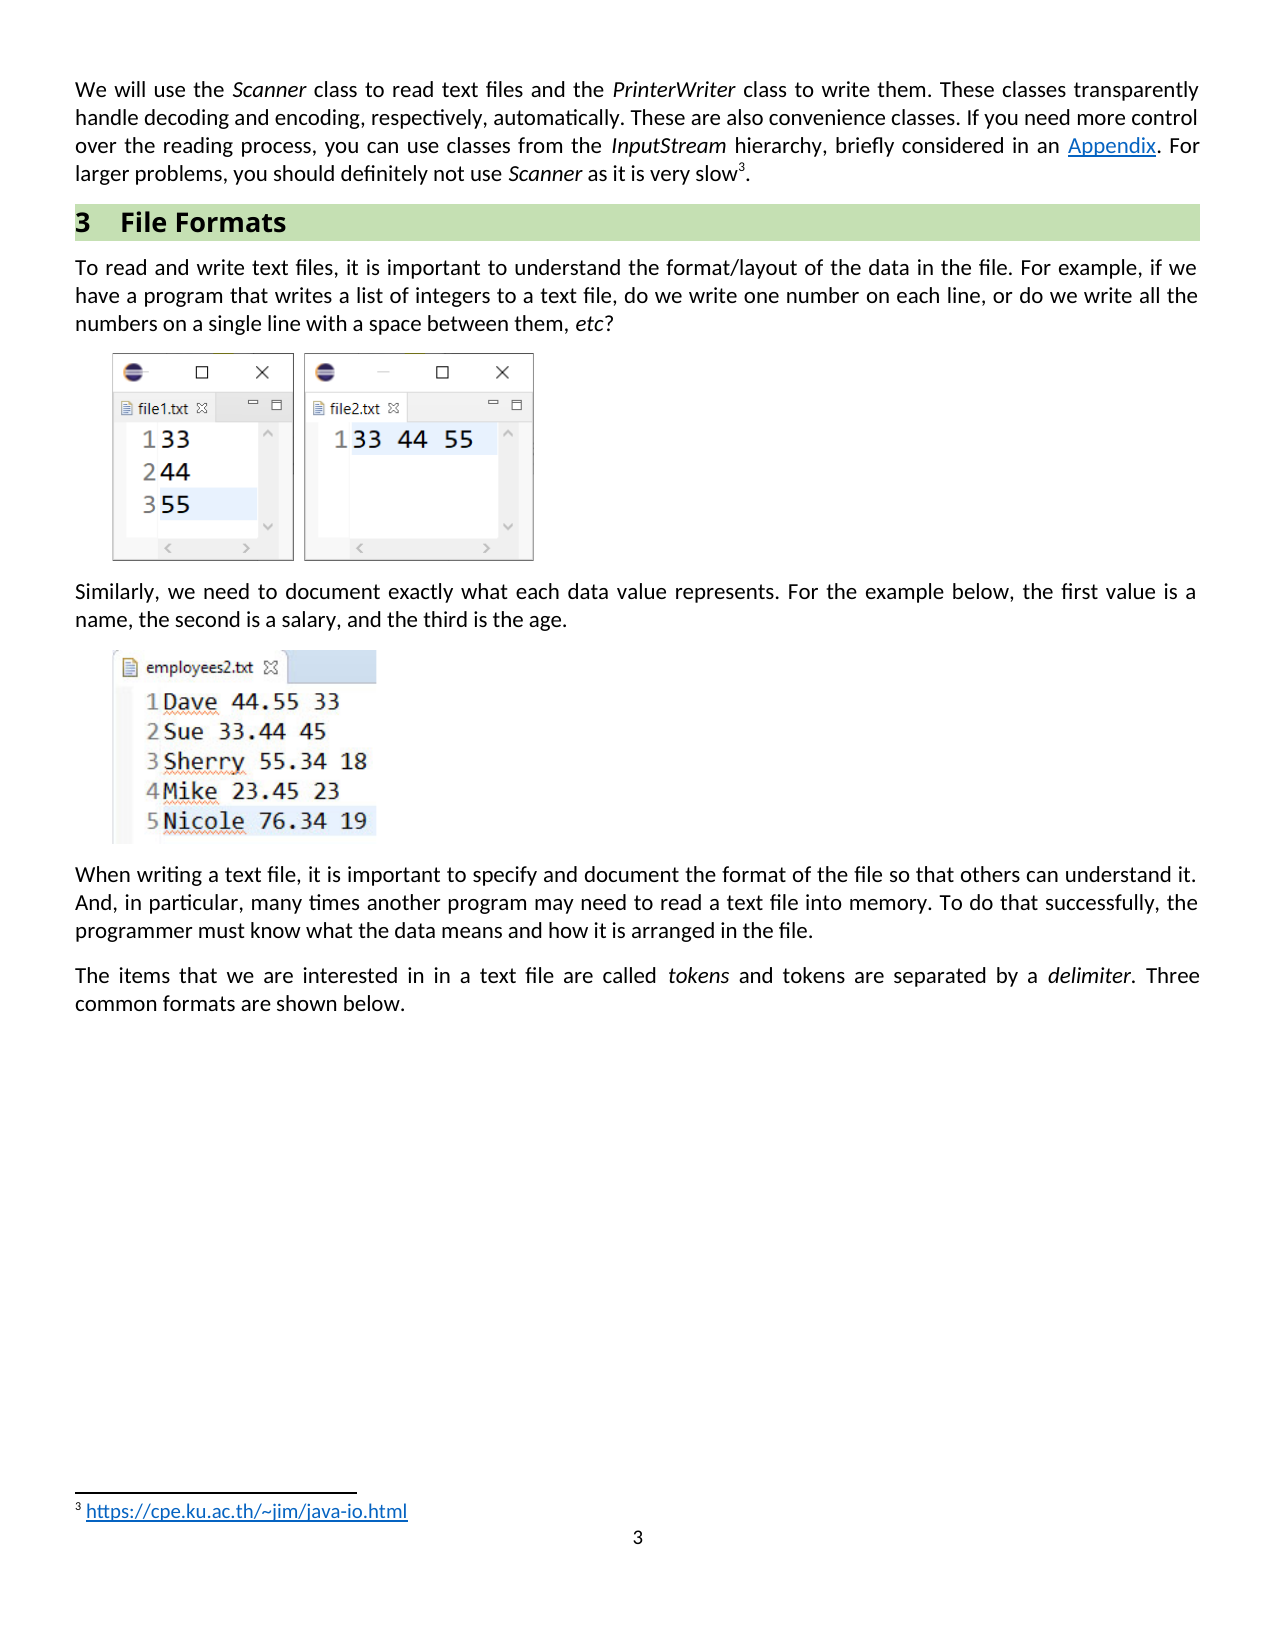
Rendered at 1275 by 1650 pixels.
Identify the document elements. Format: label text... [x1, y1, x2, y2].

text The items that we are interested in in a text file are called tokens and tokens are separated by a delimiter. Three common formats are shown below. [75, 961, 1200, 1017]
picture [112, 650, 377, 844]
picture [304, 353, 534, 561]
text Similarly, we need to document exactly what each data value represents. For the example below, the first value is a name, the second is a salary, and the third is the age. [75, 577, 1200, 633]
picture [112, 353, 294, 561]
text When writing a text file, it is important to specify and document the format of the file so that others can understand it. And, in particular, many times another program may need to read a text file into memory. To do that successfully, the programmer must know what the data means and how it is arranged in the file. [75, 860, 1200, 944]
text To read and write text files, it is important to understand the format/layout of the data in the file. For example, if we have a program that writes a list of integers to a text file, do we write one number on each line, or do we write all the numbers on a single line with a space between them, etc? [75, 253, 1200, 337]
subtitle File Formats [75, 204, 1200, 241]
text We will use the Scanner class to read text files and the PrinterWriter class to write them. These classes transparently handle decoding and encoding, respectively, automatically. These are also convenience classes. If you need more control over the reading process, you can use classes from the InputStream hierarchy, briefly considered in an Appendix. For larger problems, you should definitely not use Scanner as it is very slow. [75, 75, 1200, 187]
